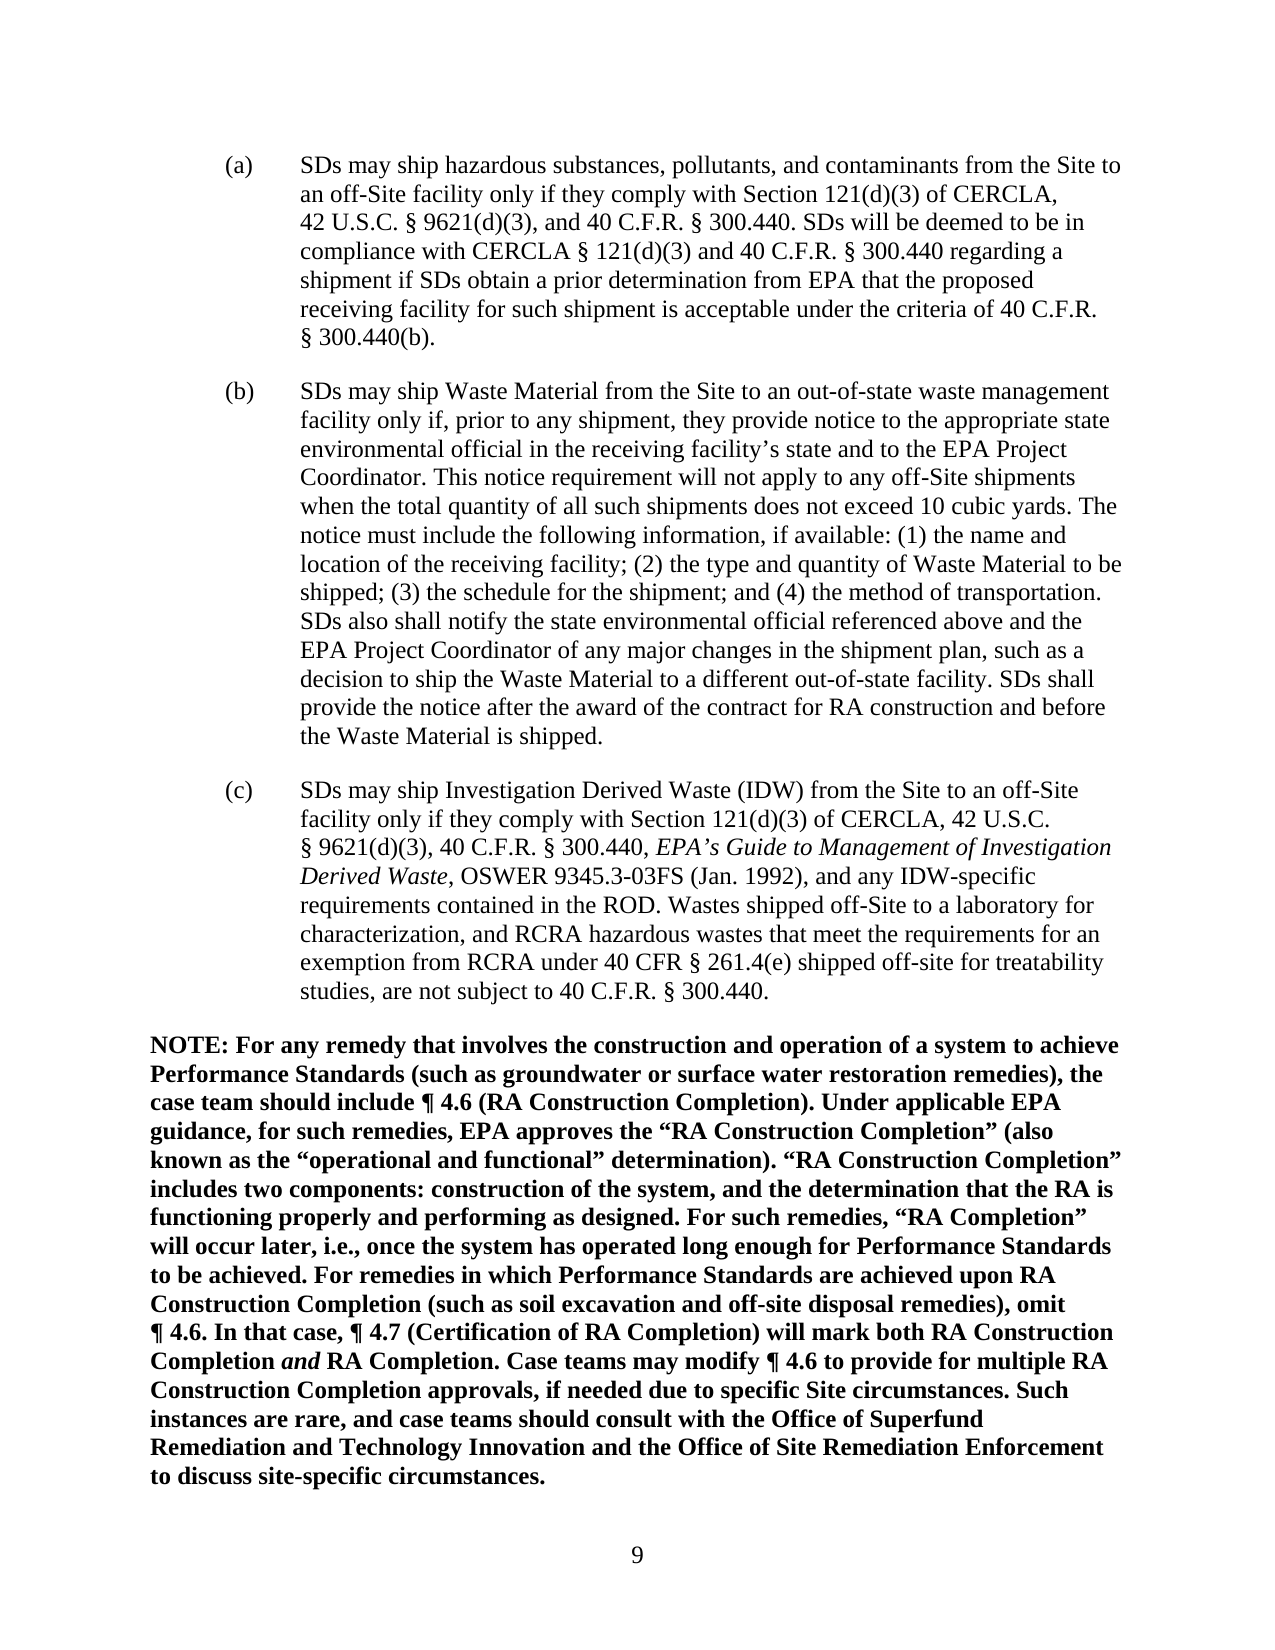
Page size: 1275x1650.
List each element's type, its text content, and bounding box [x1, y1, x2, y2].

text SDs may ship Waste Material from the Site to an out-of-state waste management facility only if, prior to any shipment, they provide notice to the appropriate state environmental official in the receiving facility’s state and to the EPA Project Coordinator. This notice requirement will not apply to any off-Site shipments when the total quantity of all such shipments does not exceed 10 cubic yards. The notice must include the following information, if available: (1) the name and location of the receiving facility; (2) the type and quantity of Waste Material to be shipped; (3) the schedule for the shipment; and (4) the method of transportation. SDs also shall notify the state environmental official referenced above and the EPA Project Coordinator of any major changes in the shipment plan, such as a decision to ship the Waste Material to a different out-of-state facility. SDs shall provide the notice after the award of the contract for RA construction and before the Waste Material is shipped. [225, 376, 1125, 750]
text SDs may ship Investigation Derived Waste (IDW) from the Site to an off-Site facility only if they comply with Section 121(d)(3) of CERCLA, 42 U.S.C. § 9621(d)(3), 40 C.F.R. § 300.440, EPA’s Guide to Management of Investigation Derived Waste, OSWER 9345.3-03FS (Jan. 1992), and any IDW-specific requirements contained in the ROD. Wastes shipped off-Site to a laboratory for characterization, and RCRA hazardous wastes that meet the requirements for an exemption from RCRA under 40 CFR § 261.4(e) shipped off-site for treatability studies, are not subject to 40 C.F.R. § 300.440. [225, 775, 1125, 1005]
text NOTE: For any remedy that involves the construction and operation of a system to achieve Performance Standards (such as groundwater or surface water restoration remedies), the case team should include ¶ 4.6 (RA Construction Completion). Under applicable EPA guidance, for such remedies, EPA approves the “RA Construction Completion” (also known as the “operational and functional” determination). “RA Construction Completion” includes two components: construction of the system, and the determination that the RA is functioning properly and performing as designed. For such remedies, “RA Completion” will occur later, i.e., once the system has operated long enough for Performance Standards to be achieved. For remedies in which Performance Standards are achieved upon RA Construction Completion (such as soil excavation and off-site disposal remedies), omit ¶ 4.6. In that case, ¶ 4.7 (Certification of RA Completion) will mark both RA Construction Completion and RA Completion. Case teams may modify ¶ 4.6 to provide for multiple RA Construction Completion approvals, if needed due to specific Site circumstances. Such instances are rare, and case teams should consult with the Office of Superfund Remediation and Technology Innovation and the Office of Site Remediation Enforcement to discuss site-specific circumstances. [150, 1030, 1125, 1490]
text SDs may ship hazardous substances, pollutants, and contaminants from the Site to an off-Site facility only if they comply with Section 121(d)(3) of CERCLA, 42 U.S.C. § 9621(d)(3), and 40 C.F.R. § 300.440. SDs will be deemed to be in compliance with CERCLA § 121(d)(3) and 40 C.F.R. § 300.440 regarding a shipment if SDs obtain a prior determination from EPA that the proposed receiving facility for such shipment is acceptable under the criteria of 40 C.F.R. § 300.440(b). [225, 150, 1125, 351]
